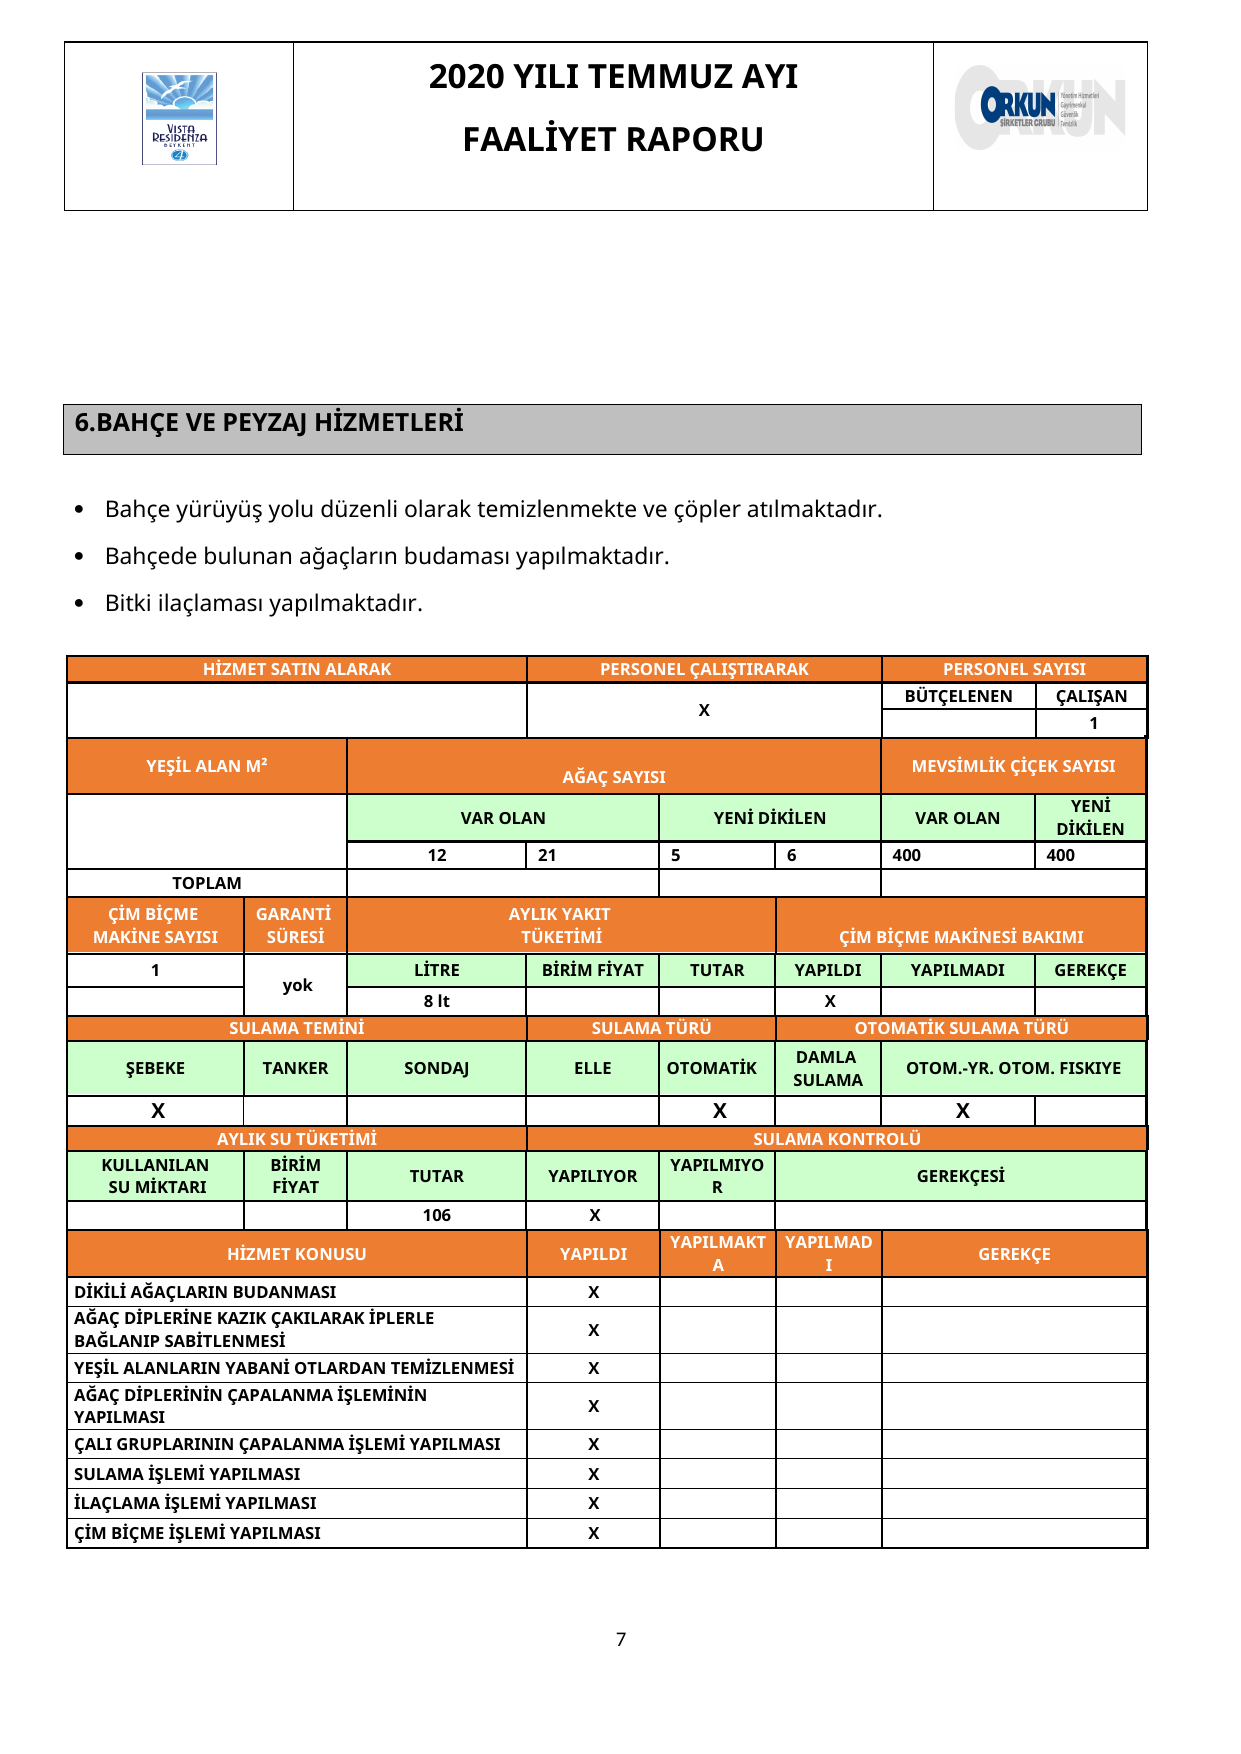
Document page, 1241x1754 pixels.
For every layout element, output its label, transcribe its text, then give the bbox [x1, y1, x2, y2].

table_cell [777, 1383, 881, 1428]
table_cell YAPILMAKTA [661, 1231, 775, 1276]
table_cell [883, 1354, 1146, 1382]
table_cell X [527, 1202, 658, 1229]
table_cell AYLIK YAKIT TÜKETİMİ [348, 898, 775, 952]
table_cell X [528, 1459, 659, 1488]
table_cell 400 [1036, 843, 1145, 867]
table_cell [777, 1489, 881, 1518]
table_cell [244, 1097, 346, 1125]
table_cell X [882, 1097, 1034, 1125]
table_cell X [528, 1489, 659, 1518]
table_cell MEVSİMLİK ÇİÇEK SAYISI [882, 739, 1145, 793]
table_cell X [528, 1519, 659, 1547]
picture [86, 57, 271, 180]
table_cell [527, 988, 658, 1015]
table_cell [883, 710, 1035, 737]
table_cell 6 [776, 843, 880, 867]
table_cell [1036, 1097, 1145, 1125]
table_cell HİZMET KONUSU [68, 1231, 526, 1276]
table_cell 5 [660, 843, 774, 867]
table_header 6.BAHÇE VE PEYZAJ HİZMETLERİ [64, 405, 1141, 454]
table_cell OTOMATİK [660, 1042, 774, 1094]
table_cell [527, 1097, 658, 1125]
table_cell [68, 1202, 243, 1229]
table_cell DAMLA SULAMA [776, 1042, 880, 1094]
table_cell [661, 1489, 775, 1518]
table_cell SULAMA KONTROLÜ [528, 1127, 1146, 1150]
table_cell ÇİM BİÇME MAKİNE SAYISI [68, 898, 243, 952]
table_cell [883, 1278, 1146, 1306]
table_cell 8 lt [348, 988, 525, 1015]
table_cell X [528, 1354, 659, 1382]
table_cell [661, 1459, 775, 1488]
table_cell SONDAJ [348, 1042, 525, 1094]
table_cell [660, 1202, 774, 1229]
table_cell YAPILIYOR [527, 1152, 658, 1200]
table_cell DİKİLİ AĞAÇLARIN BUDANMASI [68, 1278, 526, 1306]
table_cell [348, 870, 658, 896]
table_cell [777, 1519, 881, 1547]
table_cell 106 [348, 1202, 525, 1229]
table_cell [777, 1459, 881, 1488]
table_cell OTOM.-YR. OTOM. FISKIYE [882, 1042, 1145, 1094]
table_cell YEŞİL ALAN M² [68, 739, 346, 793]
table_cell 12 [348, 843, 525, 867]
table_cell OTOMATİK SULAMA TÜRÜ [777, 1017, 1146, 1040]
table_cell ŞEBEKE [68, 1042, 243, 1094]
table_cell TUTAR [348, 1152, 525, 1200]
table_cell X [660, 1097, 774, 1125]
table_cell [1036, 988, 1145, 1015]
table_cell yok [245, 955, 346, 1015]
list Bitki ilaçlaması yapılmaktadır. [75, 587, 1211, 618]
table_cell BİRİM FİYAT [245, 1152, 346, 1200]
table_cell [776, 1097, 880, 1125]
table_cell AĞAÇ DİPLERİNE KAZIK ÇAKILARAK İPLERLE BAĞLANIP SABİTLENMESİ [68, 1307, 526, 1352]
table_cell X [528, 1383, 659, 1428]
table_cell [777, 1307, 881, 1352]
table_cell [661, 1307, 775, 1352]
table_header PERSONEL ÇALIŞTIRARAK [528, 657, 881, 681]
table_cell [883, 1307, 1146, 1352]
table_cell YAPILDI [528, 1231, 659, 1276]
table_cell [777, 1430, 881, 1458]
table_cell [882, 988, 1034, 1015]
picture [954, 65, 1125, 150]
table_cell [883, 1489, 1146, 1518]
table_cell YENİ DİKİLEN [660, 795, 880, 840]
table_cell [777, 1278, 881, 1306]
table_cell AĞAÇ SAYISI [348, 739, 880, 793]
table_header HİZMET SATIN ALARAK [68, 657, 526, 681]
table_cell X [528, 1430, 659, 1458]
table_cell ÇİM BİÇME MAKİNESİ BAKIMI [777, 898, 1145, 952]
table_cell X [776, 988, 880, 1015]
table_cell [883, 1383, 1146, 1428]
table_header PERSONEL SAYISI [883, 657, 1146, 681]
table_cell X [528, 1278, 659, 1306]
table_cell [883, 1459, 1146, 1488]
table_cell YAPILMADI [777, 1231, 881, 1276]
table_cell GEREKÇESİ [776, 1152, 1145, 1200]
table_cell [661, 1383, 775, 1428]
table_cell BÜTÇELENEN [883, 684, 1035, 708]
table_cell SULAMA İŞLEMİ YAPILMASI [68, 1459, 526, 1488]
table_cell [883, 1430, 1146, 1458]
table_cell AĞAÇ DİPLERİNİN ÇAPALANMA İŞLEMİNİN YAPILMASI [68, 1383, 526, 1428]
table_cell ÇALIŞAN [1037, 684, 1146, 708]
table_cell 1 [1037, 710, 1146, 737]
table_cell TOPLAM [68, 870, 346, 896]
table_cell ÇALI GRUPLARININ ÇAPALANMA İŞLEMİ YAPILMASI [68, 1430, 526, 1458]
table_cell [660, 988, 774, 1015]
table_cell TUTAR [660, 955, 774, 986]
table_cell SULAMA TÜRÜ [528, 1017, 775, 1040]
table_cell YAPILDI [776, 955, 880, 986]
table_cell GEREKÇE [1036, 955, 1145, 986]
table_cell [776, 1202, 1145, 1229]
table_cell [883, 1519, 1146, 1547]
table_cell GEREKÇE [883, 1231, 1146, 1276]
table_cell [348, 1097, 525, 1125]
table_cell YENİ DİKİLEN [1036, 795, 1145, 840]
table_cell 21 [527, 843, 658, 867]
table_cell [777, 1354, 881, 1382]
table_cell GARANTİ SÜRESİ [245, 898, 346, 952]
table_cell [882, 870, 1145, 896]
table_cell TANKER [245, 1042, 346, 1094]
table_cell X [528, 684, 881, 737]
table_cell [661, 1354, 775, 1382]
table_cell [68, 795, 346, 867]
table_cell VAR OLAN [882, 795, 1034, 840]
table_cell 1 [68, 955, 243, 986]
list Bahçede bulunan ağaçların budaması yapılmaktadır. [75, 540, 1138, 571]
list Bahçe yürüyüş yolu düzenli olarak temizlenmekte ve çöpler atılmaktadır. [75, 493, 1138, 524]
table_cell [661, 1278, 775, 1306]
table_cell 400 [882, 843, 1034, 867]
table_cell ÇİM BİÇME İŞLEMİ YAPILMASI [68, 1519, 526, 1547]
table_cell YEŞİL ALANLARIN YABANİ OTLARDAN TEMİZLENMESİ [68, 1354, 526, 1382]
table_cell ELLE [527, 1042, 658, 1094]
table_cell [68, 684, 526, 737]
table_cell [660, 870, 880, 896]
table_cell X [68, 1097, 243, 1125]
table_cell LİTRE [348, 955, 525, 986]
table_cell [661, 1430, 775, 1458]
table_cell YAPILMIYOR [660, 1152, 774, 1200]
table_cell KULLANILAN SU MİKTARI [68, 1152, 243, 1200]
table_cell VAR OLAN [348, 795, 658, 840]
table_cell [245, 1202, 346, 1229]
table_cell [68, 988, 243, 1015]
table_cell AYLIK SU TÜKETİMİ [68, 1127, 526, 1150]
table_cell SULAMA TEMİNİ [68, 1017, 526, 1040]
table_cell İLAÇLAMA İŞLEMİ YAPILMASI [68, 1489, 526, 1518]
table_cell X [528, 1307, 659, 1352]
table_cell [661, 1519, 775, 1547]
table_cell BİRİM FİYAT [527, 955, 658, 986]
table_cell YAPILMADI [882, 955, 1034, 986]
